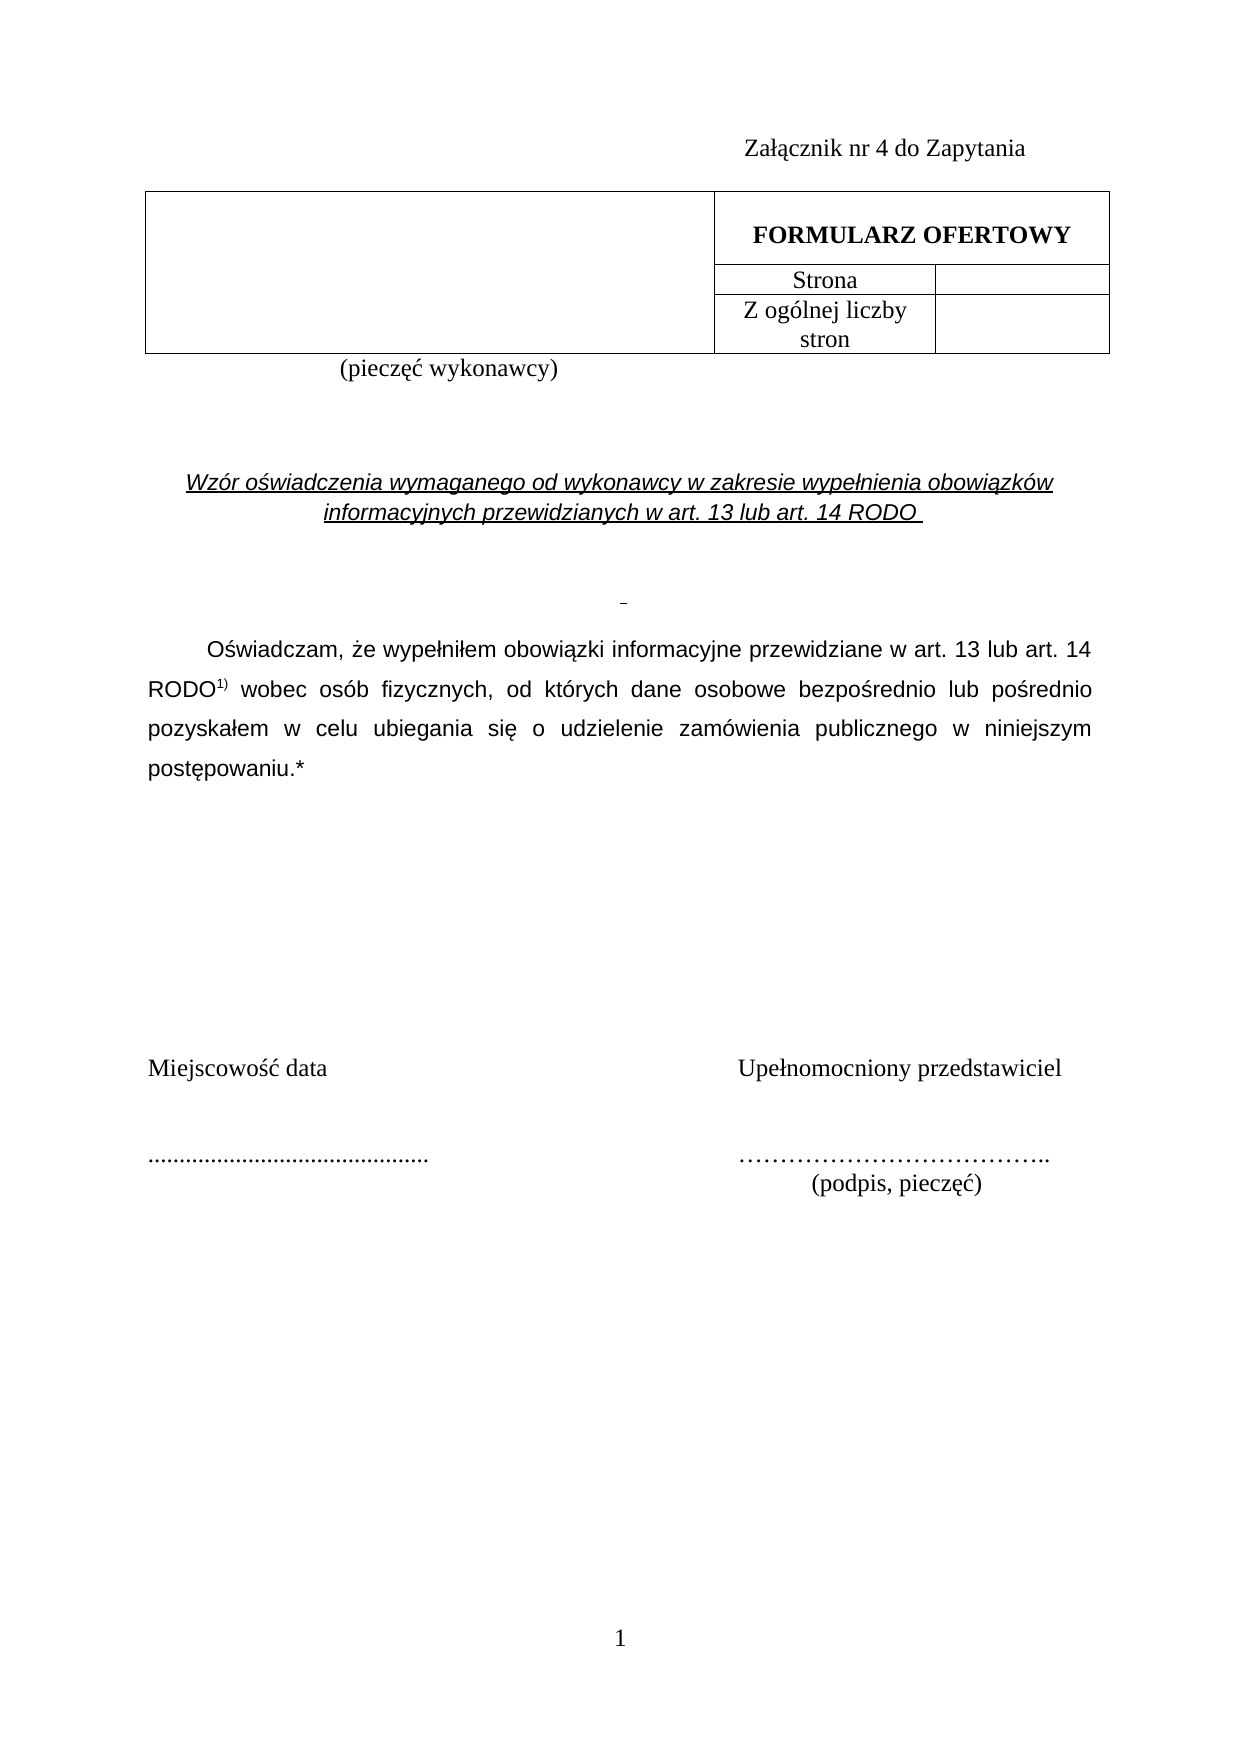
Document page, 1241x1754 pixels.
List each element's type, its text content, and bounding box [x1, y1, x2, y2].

text (pieczęć wykonawcy) [148, 354, 1093, 382]
table_cell [1010, 295, 1109, 352]
text Miejscowość data Upełnomocniony przedstawiciel [148, 1053, 1093, 1082]
table_cell Strona [715, 265, 935, 294]
table_cell [1010, 265, 1109, 294]
table_header [146, 192, 714, 352]
text Oświadczam, że wypełniłem obowiązki informacyjne przewidziane w art. 13 lub art. 14 RODO1) wobec osób fizycznych, od których dane osobowe bezpośrednio lub pośrednio pozyskałem w celu ubiegania się o udzielenie zamówienia publicznego w niniejszym postępowaniu.* [148, 636, 1093, 781]
text Wzór oświadczenia wymaganego od wykonawcy w zakresie wypełnienia obowiązków informacyjnych przewidzianych w art. 13 lub art. 14 RODO [148, 468, 1093, 525]
text (podpis, pieczęć) [738, 1168, 1093, 1197]
table_cell Z ogólnej liczby stron [715, 295, 935, 352]
table_header FORMULARZ OFERTOWY [715, 192, 1109, 264]
table_cell [936, 295, 1009, 352]
text ............................................. ……………………………….. [148, 1139, 1093, 1168]
table_cell [936, 265, 1009, 294]
text Załącznik nr 4 do Zapytania [738, 133, 1093, 162]
